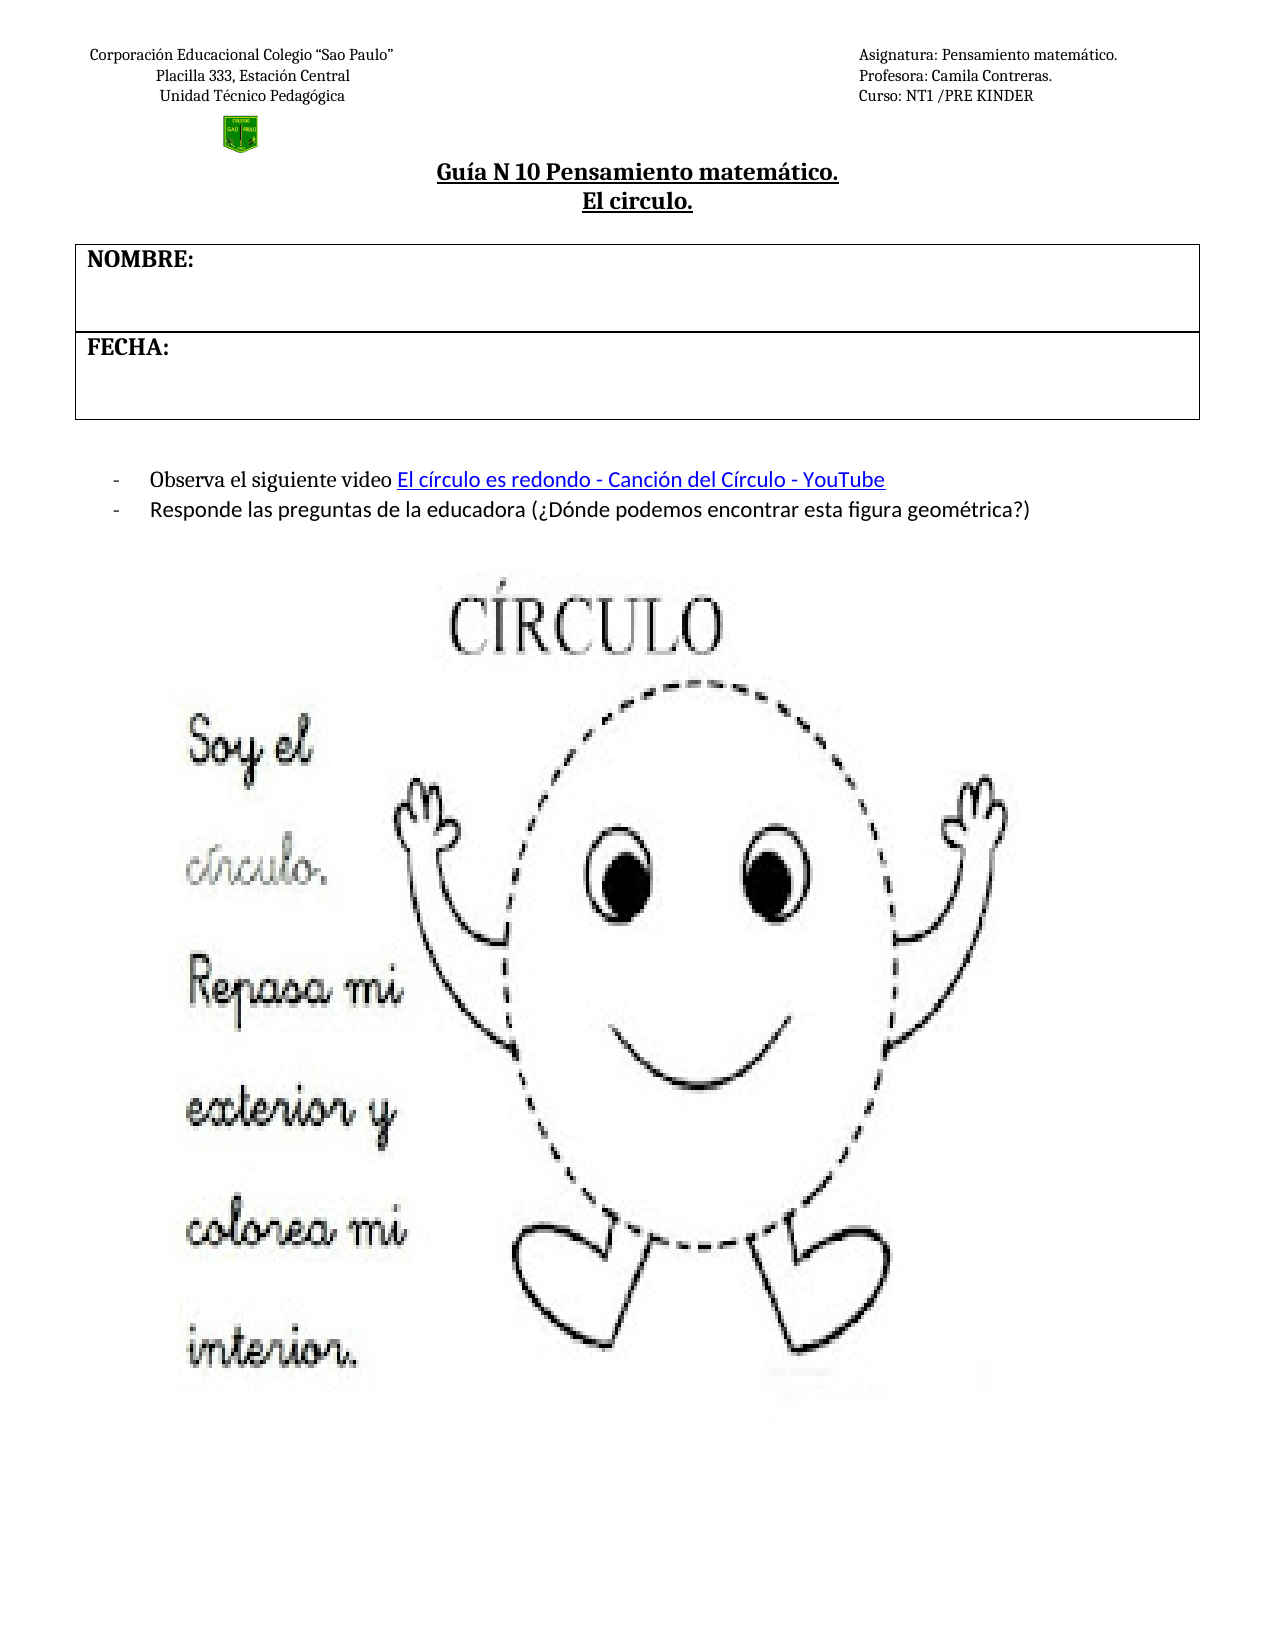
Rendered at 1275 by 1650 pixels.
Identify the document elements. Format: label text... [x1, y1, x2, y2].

text Guía N 10 Pensamiento matemático. [75, 158, 1200, 187]
picture [223, 115, 258, 153]
picture [75, 541, 1098, 1426]
table_cell FECHA: [76, 333, 1199, 419]
list Observa el siguiente video El círculo es redondo - Canción del Círculo - YouTube [112, 465, 1200, 493]
table_header NOMBRE: [76, 245, 1199, 331]
text El circulo. [75, 187, 1200, 215]
list Responde las preguntas de la educadora (¿Dónde podemos encontrar esta figura geométrica?) [112, 495, 1200, 523]
